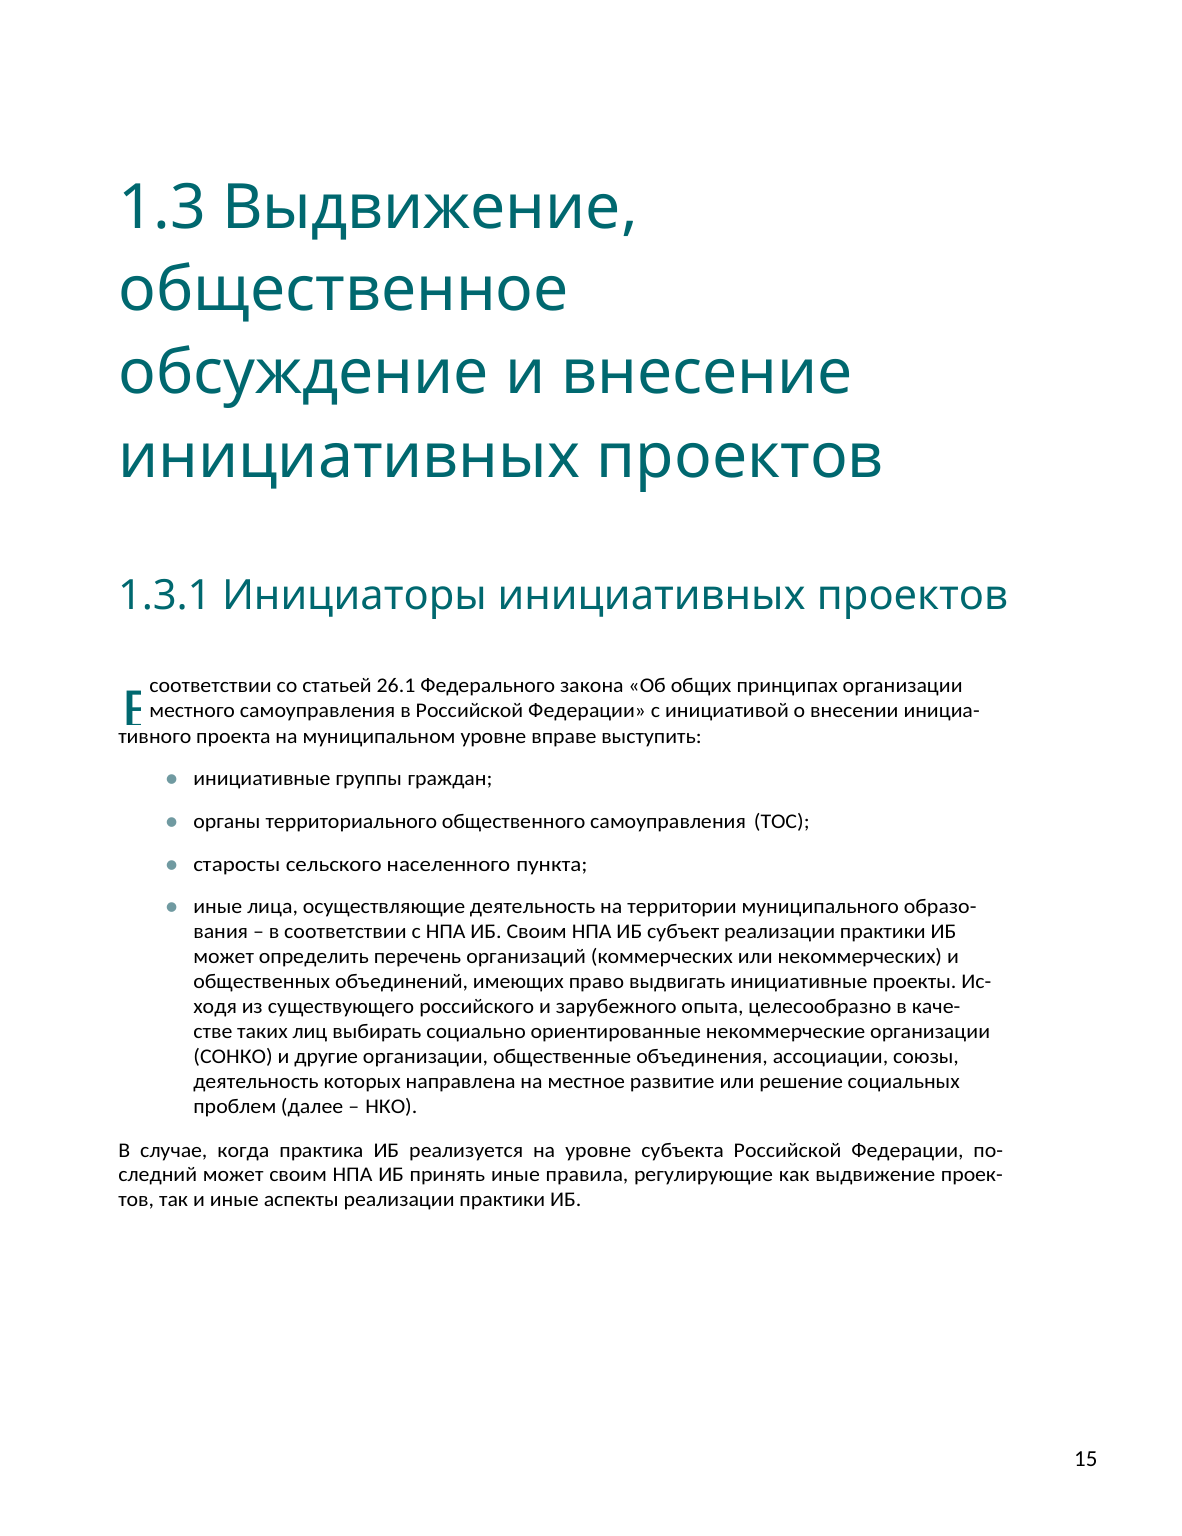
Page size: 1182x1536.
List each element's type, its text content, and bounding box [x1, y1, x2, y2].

subtitle Инициаторы инициативных проектов [118, 565, 1108, 622]
subtitle Выдвижение, общественное обсуждение и внесение инициативных проектов [118, 162, 897, 496]
text тивного проекта на муниципальном уровне вправе выступить: [118, 723, 1108, 748]
list инициативные группы граждан; [165, 765, 1108, 791]
list органы территориального общественного самоуправления (ТОС); [165, 808, 1108, 833]
text соответствии со статьей 26.1 Федерального закона «Об общих принципах организации местного самоуправления в Российской Федерации» с инициативой о внесении инициа- [149, 673, 999, 723]
list старосты сельского населенного пункта; [165, 851, 1108, 876]
list иные лица, осуществляющие деятельность на территории муниципального образо- вания – в соответствии с НПА ИБ. Своим НПА ИБ субъект реализации практики ИБ может определить перечень организаций (коммерческих или некоммерческих) и общественных объединений, имеющих право выдвигать инициативные проекты. Ис- ходя из существующего российского и зарубежного опыта, целесообразно в каче- стве таких лиц выбирать социально ориентированные некоммерческие организации (СОНКО) и другие организации, общественные объединения, ассоциации, союзы, деятельность которых направлена на местное развитие или решение социальных проблем (далее – НКО). [165, 894, 1004, 1119]
text В случае, когда практика ИБ реализуется на уровне субъекта Российской Федерации, по- следний может своим НПА ИБ принять иные правила, регулирующие как выдвижение проек- тов, так и иные аспекты реализации практики ИБ. [118, 1137, 1004, 1212]
